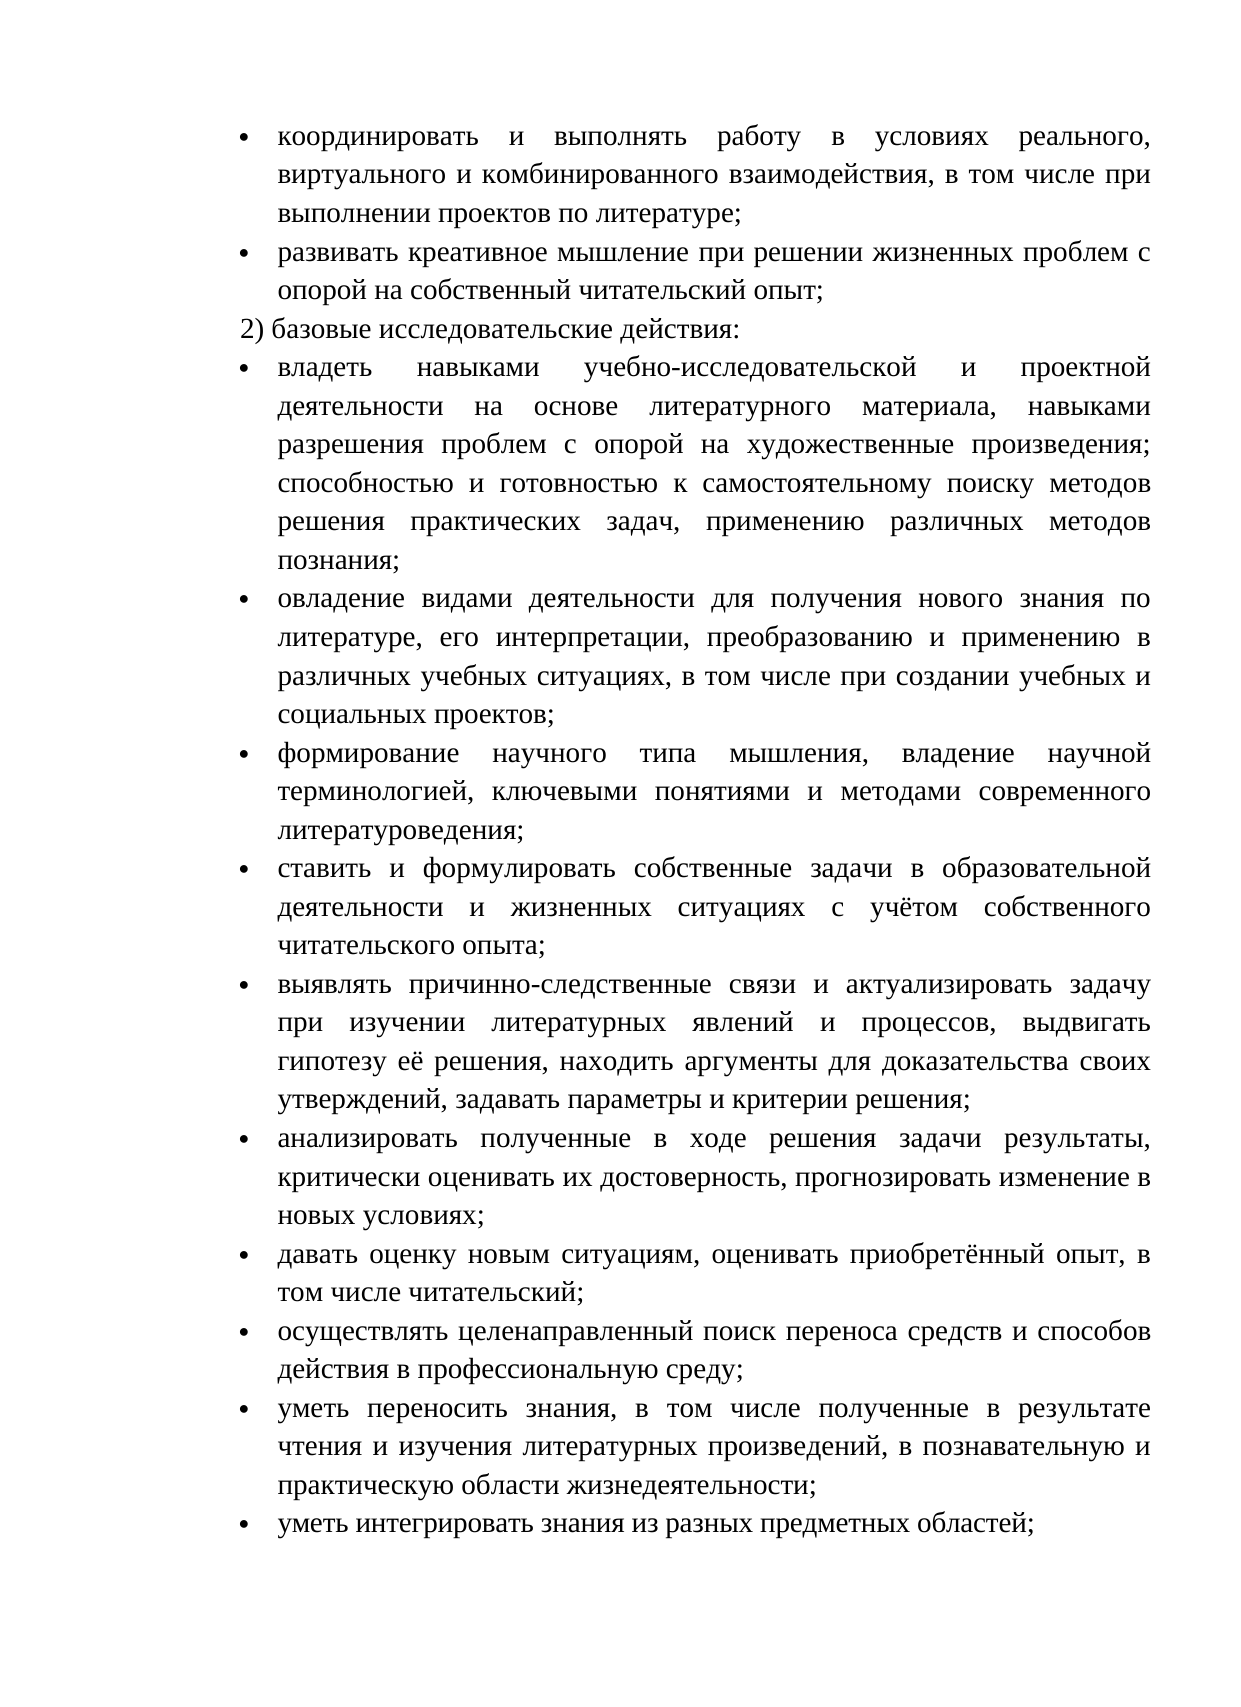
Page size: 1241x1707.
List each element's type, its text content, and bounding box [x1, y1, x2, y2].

list анализировать полученные в ходе решения задачи результаты, критически оценивать их достоверность, прогнозировать изменение в новых условиях; [240, 1120, 1152, 1231]
list выявлять причинно-следственные связи и актуализировать задачу при изучении литературных явлений и процессов, выдвигать гипотезу её решения, находить аргументы для доказательства своих утверждений, задавать параметры и критерии решения; [240, 966, 1152, 1115]
list овладение видами деятельности для получения нового знания по литературе, его интерпретации, преобразованию и применению в различных учебных ситуациях, в том числе при создании учебных и социальных проектов; [240, 581, 1152, 730]
list уметь переносить знания, в том числе полученные в результате чтения и изучения литературных произведений, в познавательную и практическую области жизнедеятельности; [240, 1390, 1152, 1501]
list осуществлять целенаправленный поиск переноса средств и способов действия в профессиональную среду; [240, 1313, 1152, 1385]
list давать оценку новым ситуациям, оценивать приобретённый опыт, в том числе читательский; [240, 1236, 1152, 1308]
list владеть навыками учебно-исследовательской и проектной деятельности на основе литературного материала, навыками разрешения проблем с опорой на художественные произведения; способностью и готовностью к самостоятельному поиску методов решения практических задач, применению различных методов познания; [240, 349, 1152, 576]
list формирование научного типа мышления, владение научной терминологией, ключевыми понятиями и методами современного литературоведения; [240, 735, 1152, 845]
text 2) базовые исследовательские действия: [177, 311, 1152, 344]
list координировать и выполнять работу в условиях реального, виртуального и комбинированного взаимодействия, в том числе при выполнении проектов по литературе; [240, 118, 1152, 229]
list развивать креативное мышление при решении жизненных проблем с опорой на собственный читательский опыт; [240, 234, 1152, 306]
list ставить и формулировать собственные задачи в образовательной деятельности и жизненных ситуациях с учётом собственного читательского опыта; [240, 850, 1152, 961]
list уметь интегрировать знания из разных предметных областей; [240, 1506, 1152, 1539]
